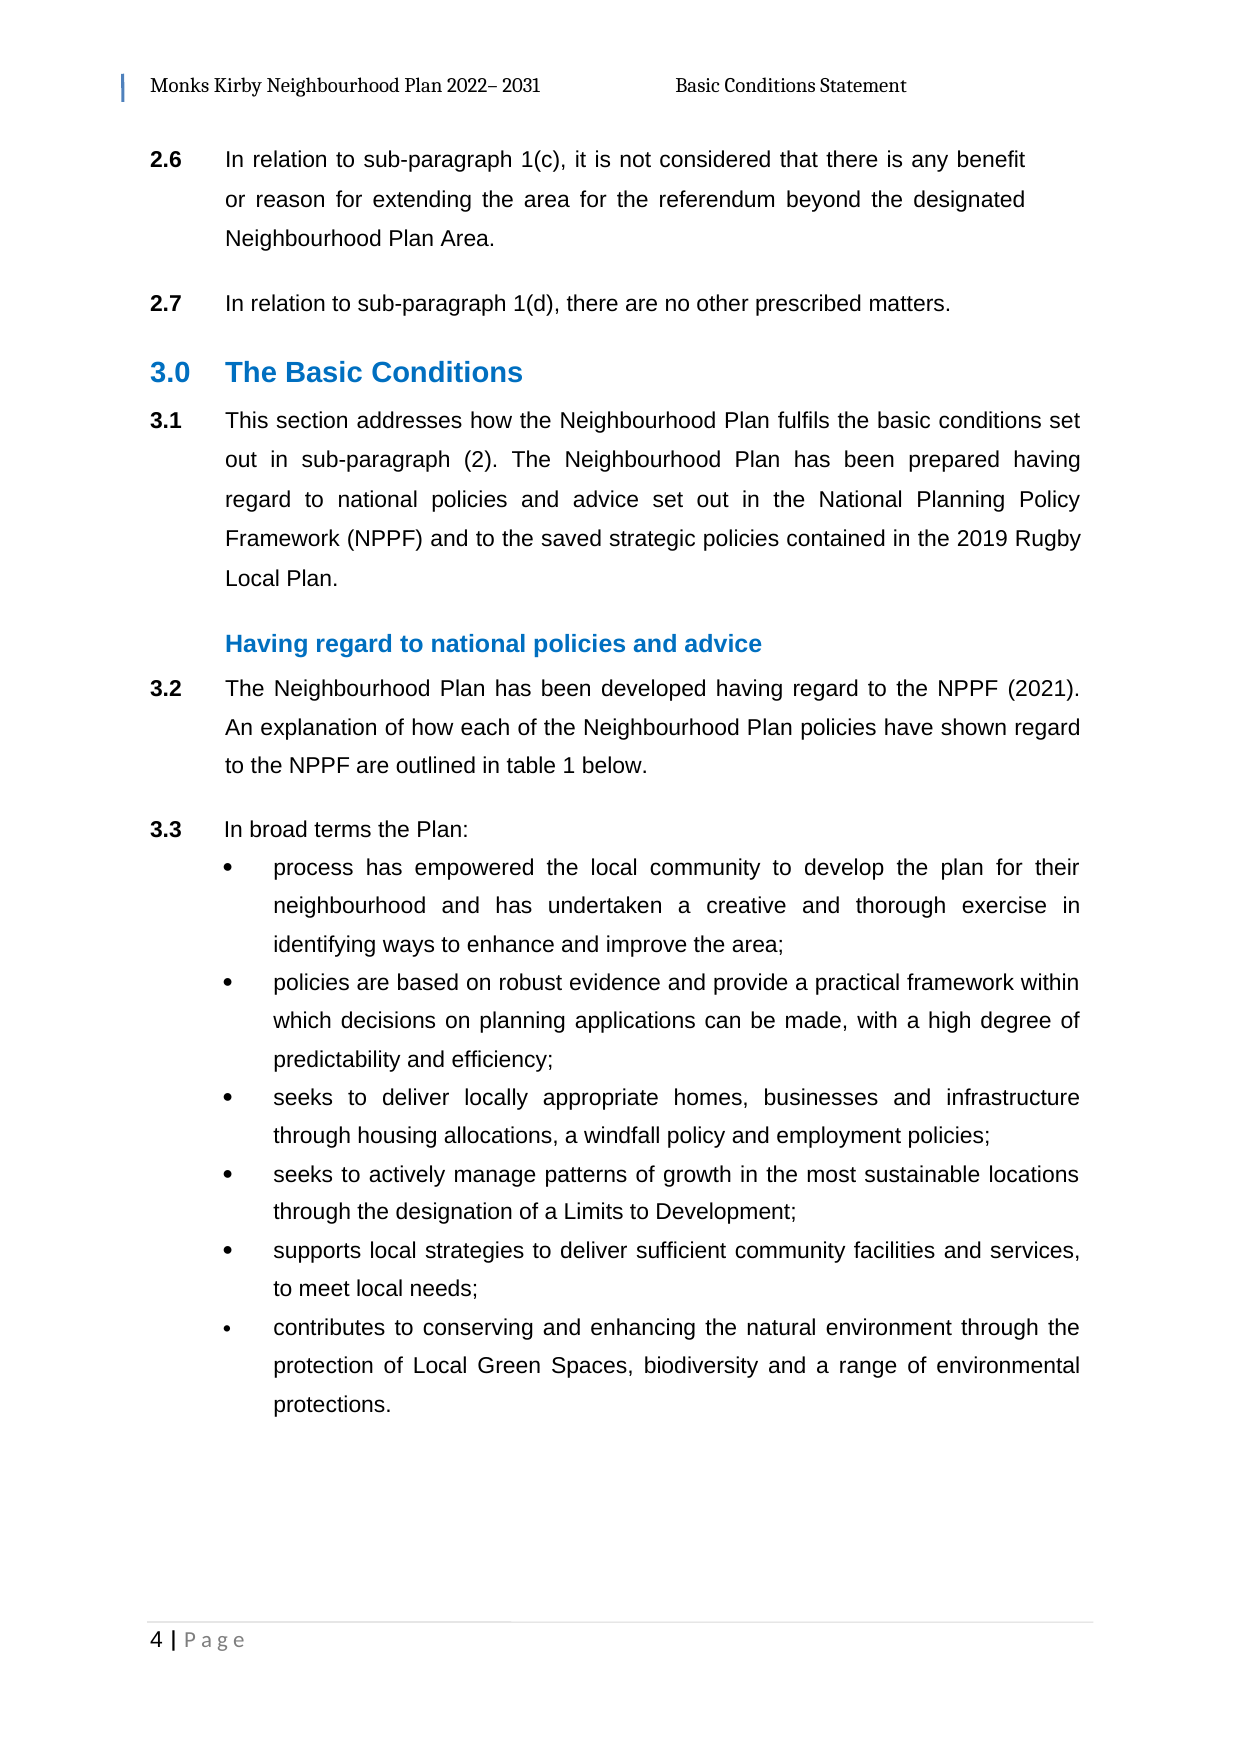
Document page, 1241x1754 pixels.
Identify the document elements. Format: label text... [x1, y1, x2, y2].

subtitle Having regard to national policies and advice [225, 629, 1103, 658]
list contributes to conserving and enhancing the natural environment through the protection of Local Green Spaces, biodiversity and a range of environmental protections. [224, 1313, 1081, 1417]
list supports local strategies to deliver sufficient community facilities and services, to meet local needs; [224, 1237, 1081, 1301]
list seeks to actively manage patterns of growth in the most sustainable locations through the designation of a Limits to Development; [224, 1161, 1080, 1224]
list In broad terms the Plan: [150, 816, 1103, 842]
list seeks to deliver locally appropriate homes, businesses and infrastructure through housing allocations, a windfall policy and employment policies; [224, 1084, 1081, 1148]
list process has empowered the local community to develop the plan for their neighbourhood and has undertaken a creative and thorough exercise in identifying ways to enhance and improve the area; [224, 854, 1081, 957]
list The Neighbourhood Plan has been developed having regard to the NPPF (2021). An explanation of how each of the Neighbourhood Plan policies have shown regard to the NPPF are outlined in table 1 below. [150, 675, 1081, 778]
list policies are based on robust evidence and provide a practical framework within which decisions on planning applications can be made, with a high degree of predictability and efficiency; [224, 969, 1080, 1072]
subtitle The Basic Conditions [150, 356, 1103, 389]
list In relation to sub-paragraph 1(c), it is not considered that there is any benefit or reason for extending the area for the referendum beyond the designated Neighbourhood Plan Area. [150, 146, 1026, 251]
list This section addresses how the Neighbourhood Plan fulfils the basic conditions set out in sub-paragraph (2). The Neighbourhood Plan has been prepared having regard to national policies and advice set out in the National Planning Policy Framework (NPPF) and to the saved strategic policies contained in the 2019 Rugby Local Plan. [150, 407, 1081, 591]
list In relation to sub-paragraph 1(d), there are no other prescribed matters. [150, 289, 1103, 316]
